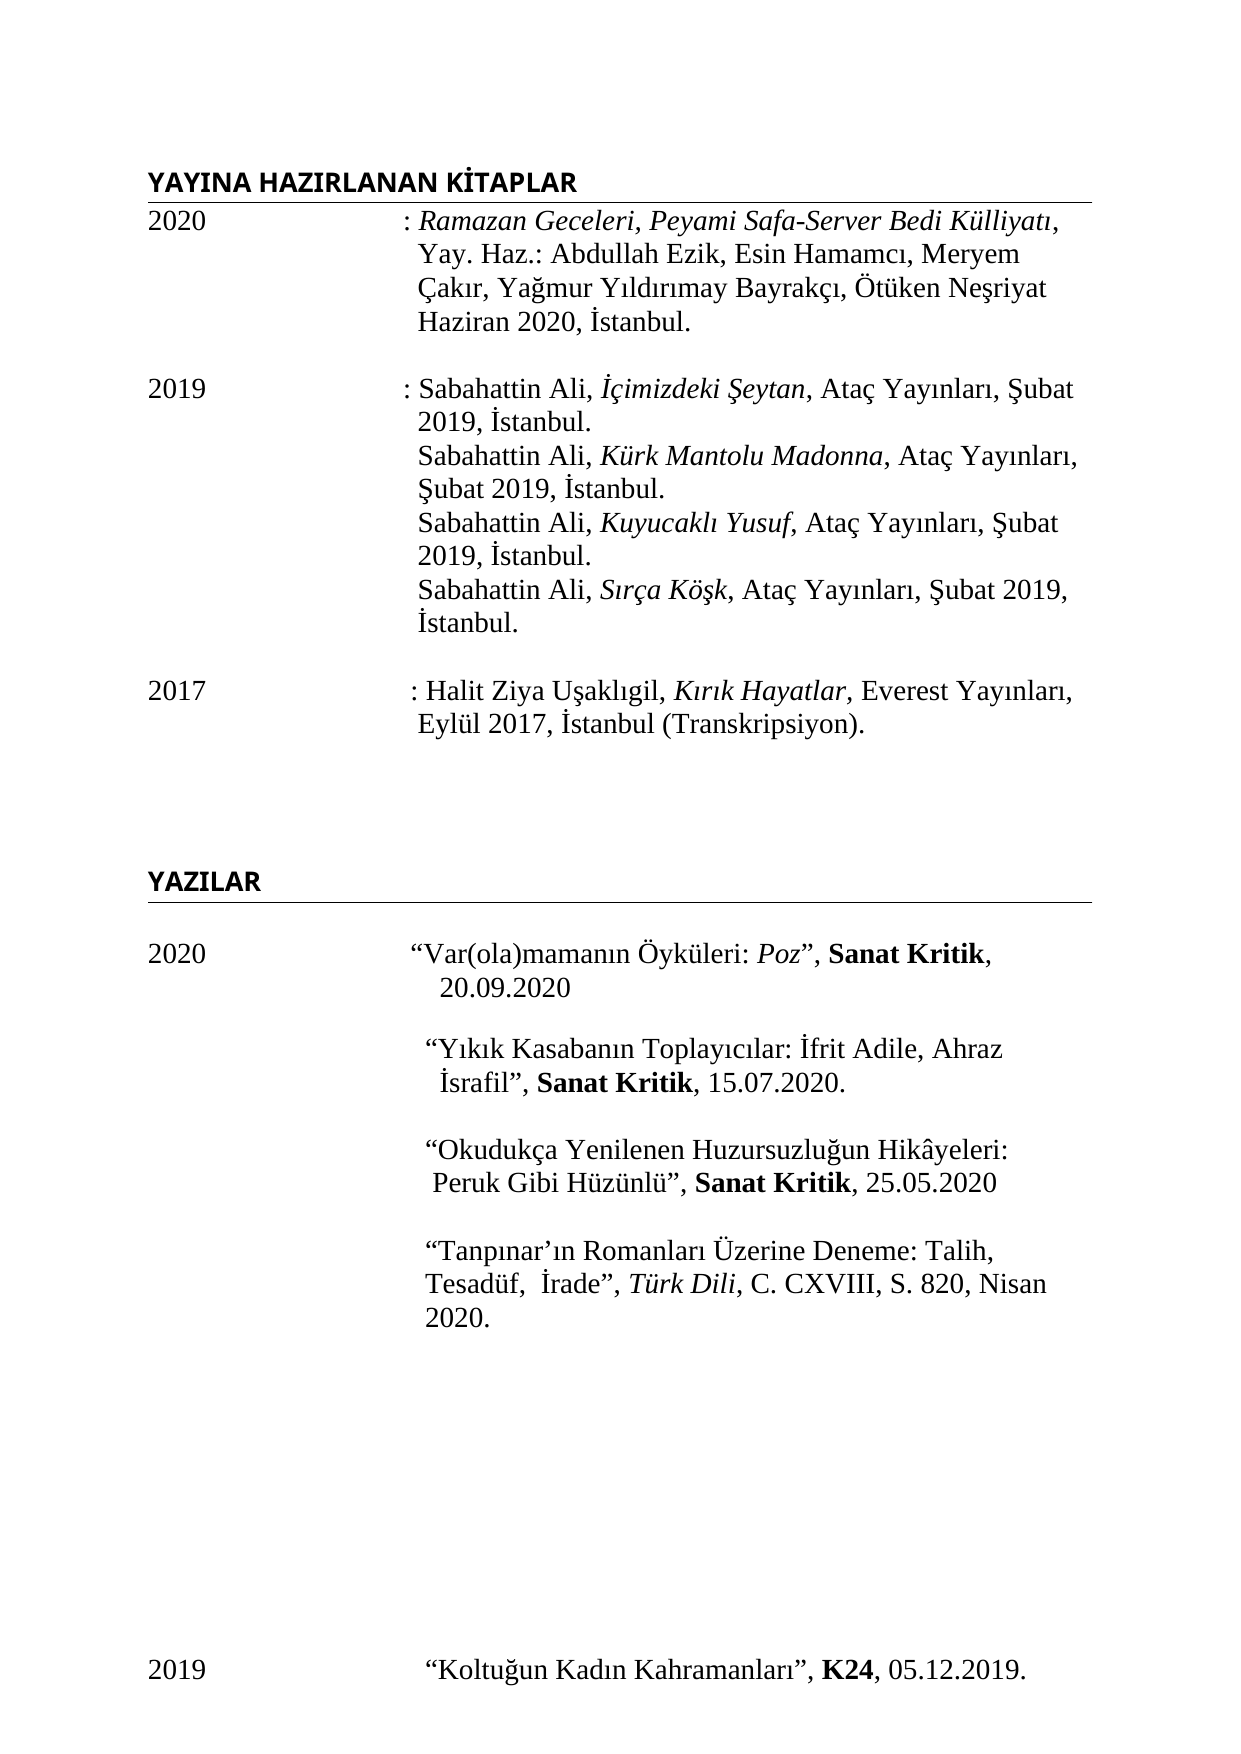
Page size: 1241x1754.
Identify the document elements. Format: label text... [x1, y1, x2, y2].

text Eylül 2017, İstanbul (Transkripsiyon). [148, 706, 1092, 740]
text Sabahattin Ali, Kuyucaklı Yusuf, Ataç Yayınları, Şubat [148, 505, 1092, 538]
text “Yıkık Kasabanın Toplayıcılar: İfrit Adile, Ahraz [148, 1031, 1092, 1065]
text 20.09.2020 [148, 970, 1092, 1003]
text Haziran 2020, İstanbul. [148, 304, 1092, 337]
text Tesadüf, İrade”, Türk Dili, C. CXVIII, S. 820, Nisan [148, 1266, 1092, 1300]
text Çakır, Yağmur Yıldırımay Bayrakçı, Ötüken Neşriyat [148, 270, 1092, 304]
text 2019, İstanbul. [148, 538, 1092, 572]
text İsrafil”, Sanat Kritik, 15.07.2020. [148, 1065, 1092, 1098]
text 2020 “Var(ola)mamanın Öyküleri: Poz”, Sanat Kritik, [148, 936, 1092, 970]
text “Tanpınar’ın Romanları Üzerine Deneme: Talih, [148, 1233, 1092, 1266]
text 2019 : Sabahattin Ali, İçimizdeki Şeytan, Ataç Yayınları, Şubat [148, 371, 1092, 404]
text Sabahattin Ali, Kürk Mantolu Madonna, Ataç Yayınları, [148, 438, 1092, 471]
text Peruk Gibi Hüzünlü”, Sanat Kritik, 25.05.2020 [148, 1166, 1092, 1199]
text İstanbul. [148, 606, 1092, 639]
text Şubat 2019, İstanbul. [148, 471, 1092, 505]
text YAYINA HAZIRLANAN KİTAPLAR [148, 163, 1092, 202]
text 2020. [148, 1300, 1092, 1333]
text 2020 : Ramazan Geceleri, Peyami Safa-Server Bedi Külliyatı, [148, 203, 1092, 237]
text 2019, İstanbul. [148, 404, 1092, 438]
text 2017 : Halit Ziya Uşaklıgil, Kırık Hayatlar, Everest Yayınları, [148, 673, 1092, 706]
text 2019 “Koltuğun Kadın Kahramanları”, K24, 05.12.2019. [148, 1652, 1092, 1686]
text Sabahattin Ali, Sırça Köşk, Ataç Yayınları, Şubat 2019, [148, 572, 1092, 606]
text “Okudukça Yenilenen Huzursuzluğun Hikâyeleri: [148, 1132, 1092, 1166]
text Yay. Haz.: Abdullah Ezik, Esin Hamamcı, Meryem [148, 237, 1092, 270]
text YAZILAR [148, 863, 1092, 902]
